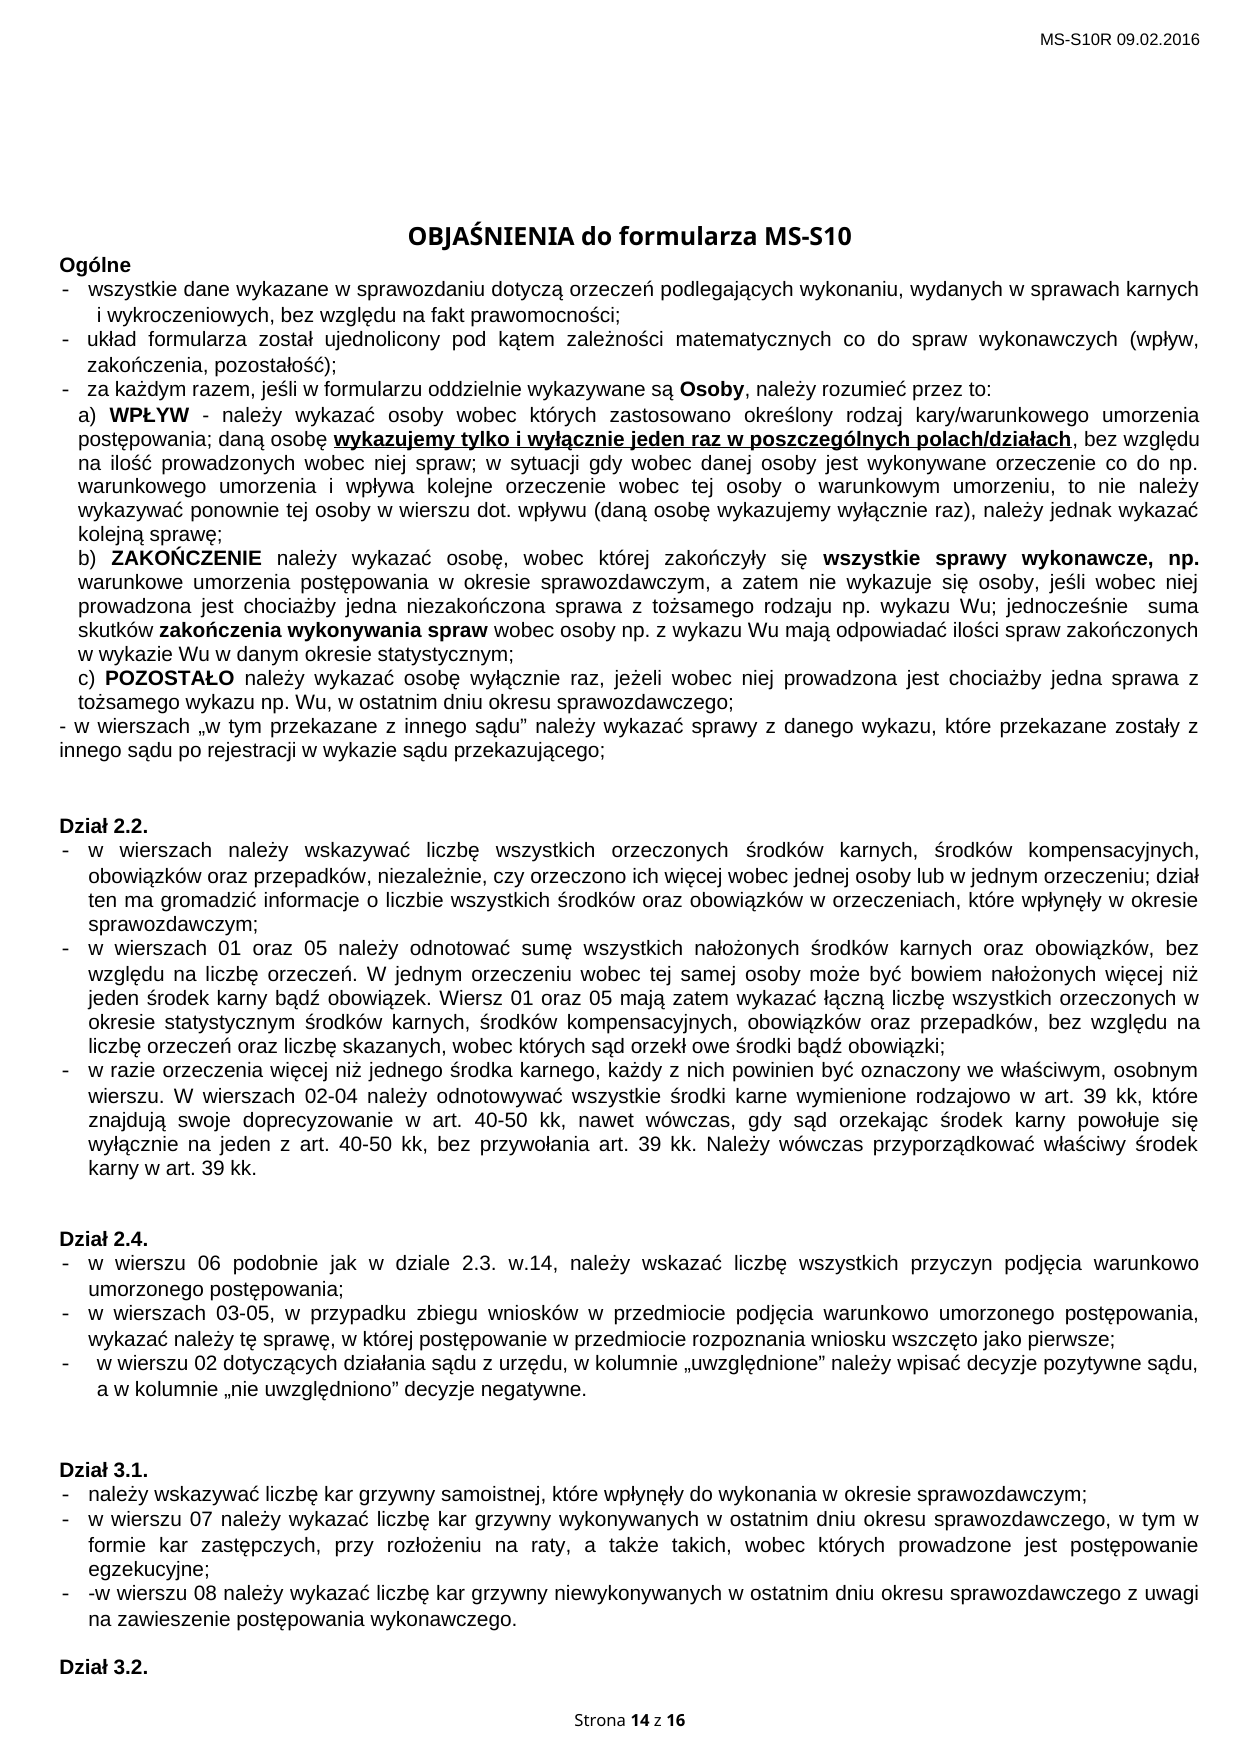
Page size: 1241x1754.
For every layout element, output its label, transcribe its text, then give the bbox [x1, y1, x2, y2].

list za każdym razem, jeśli w formularzu oddzielnie wykazywane są Osoby, należy rozumieć przez to: [59, 377, 1200, 402]
list w wierszach należy wskazywać liczbę wszystkich orzeczonych środków karnych, środków kompensacyjnych, obowiązków oraz przepadków, niezależnie, czy orzeczono ich więcej wobec jednej osoby lub w jednym orzeczeniu; dział ten ma gromadzić informacje o liczbie wszystkich środków oraz obowiązków w orzeczeniach, które wpłynęły w okresie sprawozdawczym; [59, 838, 1200, 936]
list b) ZAKOŃCZENIE należy wykazać osobę, wobec której zakończyły się wszystkie sprawy wykonawcze, np. warunkowe umorzenia postępowania w okresie sprawozdawczym, a zatem nie wykazuje się osoby, jeśli wobec niej prowadzona jest chociażby jedna niezakończona sprawa z tożsamego rodzaju np. wykazu Wu; jednocześnie suma skutków zakończenia wykonywania spraw wobec osoby np. z wykazu Wu mają odpowiadać ilości spraw zakończonych w wykazie Wu w danym okresie statystycznym; [78, 546, 1200, 666]
list w wierszach 01 oraz 05 należy odnotować sumę wszystkich nałożonych środków karnych oraz obowiązków, bez względu na liczbę orzeczeń. W jednym orzeczeniu wobec tej samej osoby może być bowiem nałożonych więcej niż jeden środek karny bądź obowiązek. Wiersz 01 oraz 05 mają zatem wykazać łączną liczbę wszystkich orzeczonych w okresie statystycznym środków karnych, środków kompensacyjnych, obowiązków oraz przepadków, bez względu na liczbę orzeczeń oraz liczbę skazanych, wobec których sąd orzekł owe środki bądź obowiązki; [59, 936, 1200, 1058]
text Dział 3.1. [59, 1457, 1200, 1481]
list układ formularza został ujednolicony pod kątem zależności matematycznych co do spraw wykonawczych (wpływ, zakończenia, pozostałość); [59, 327, 1200, 377]
list wszystkie dane wykazane w sprawozdaniu dotyczą orzeczeń podlegających wykonaniu, wydanych w sprawach karnych i wykroczeniowych, bez względu na fakt prawomocności; [59, 277, 1200, 327]
list c) POZOSTAŁO należy wykazać osobę wyłącznie raz, jeżeli wobec niej prowadzona jest chociażby jedna sprawa z tożsamego wykazu np. Wu, w ostatnim dniu okresu sprawozdawczego; [78, 666, 1200, 714]
list w razie orzeczenia więcej niż jednego środka karnego, każdy z nich powinien być oznaczony we właściwym, osobnym wierszu. W wierszach 02-04 należy odnotowywać wszystkie środki karne wymienione rodzajowo w art. 39 kk, które znajdują swoje doprecyzowanie w art. 40-50 kk, nawet wówczas, gdy sąd orzekając środek karny powołuje się wyłącznie na jeden z art. 40-50 kk, bez przywołania art. 39 kk. Należy wówczas przyporządkować właściwy środek karny w art. 39 kk. [59, 1058, 1200, 1179]
list w wierszach 03-05, w przypadku zbiegu wniosków w przedmiocie podjęcia warunkowo umorzonego postępowania, wykazać należy tę sprawę, w której postępowanie w przedmiocie rozpoznania wniosku wszczęto jako pierwsze; [59, 1301, 1200, 1351]
text Ogólne [59, 253, 1200, 277]
list w wierszu 02 dotyczących działania sądu z urzędu, w kolumnie „uwzględnione” należy wpisać decyzje pozytywne sądu, a w kolumnie „nie uwzględniono” decyzje negatywne. [59, 1351, 1200, 1401]
list w wierszu 07 należy wykazać liczbę kar grzywny wykonywanych w ostatnim dniu okresu sprawozdawczego, w tym w formie kar zastępczych, przy rozłożeniu na raty, a także takich, wobec których prowadzone jest postępowanie egzekucyjne; [59, 1507, 1200, 1581]
list a) WPŁYW - należy wykazać osoby wobec których zastosowano określony rodzaj kary/warunkowego umorzenia postępowania; daną osobę wykazujemy tylko i wyłącznie jeden raz w poszczególnych polach/działach, bez względu na ilość prowadzonych wobec niej spraw; w sytuacji gdy wobec danej osoby jest wykonywane orzeczenie co do np. warunkowego umorzenia i wpływa kolejne orzeczenie wobec tej osoby o warunkowym umorzeniu, to nie należy wykazywać ponownie tej osoby w wierszu dot. wpływu (daną osobę wykazujemy wyłącznie raz), należy jednak wykazać kolejną sprawę; [78, 402, 1200, 546]
list - w wierszach „w tym przekazane z innego sądu” należy wykazać sprawy z danego wykazu, które przekazane zostały z innego sądu po rejestracji w wykazie sądu przekazującego; [59, 714, 1200, 762]
text Dział 3.2. [59, 1655, 1200, 1679]
list należy wskazywać liczbę kar grzywny samoistnej, które wpłynęły do wykonania w okresie sprawozdawczym; [59, 1481, 1200, 1507]
text Dział 2.4. [59, 1227, 1200, 1251]
list w wierszu 06 podobnie jak w dziale 2.3. w.14, należy wskazać liczbę wszystkich przyczyn podjęcia warunkowo umorzonego postępowania; [59, 1251, 1200, 1301]
list -w wierszu 08 należy wykazać liczbę kar grzywny niewykonywanych w ostatnim dniu okresu sprawozdawczego z uwagi na zawieszenie postępowania wykonawczego. [59, 1581, 1200, 1631]
text OBJAŚNIENIA do formularza MS-S10 [59, 219, 1200, 253]
text Dział 2.2. [59, 814, 1200, 838]
